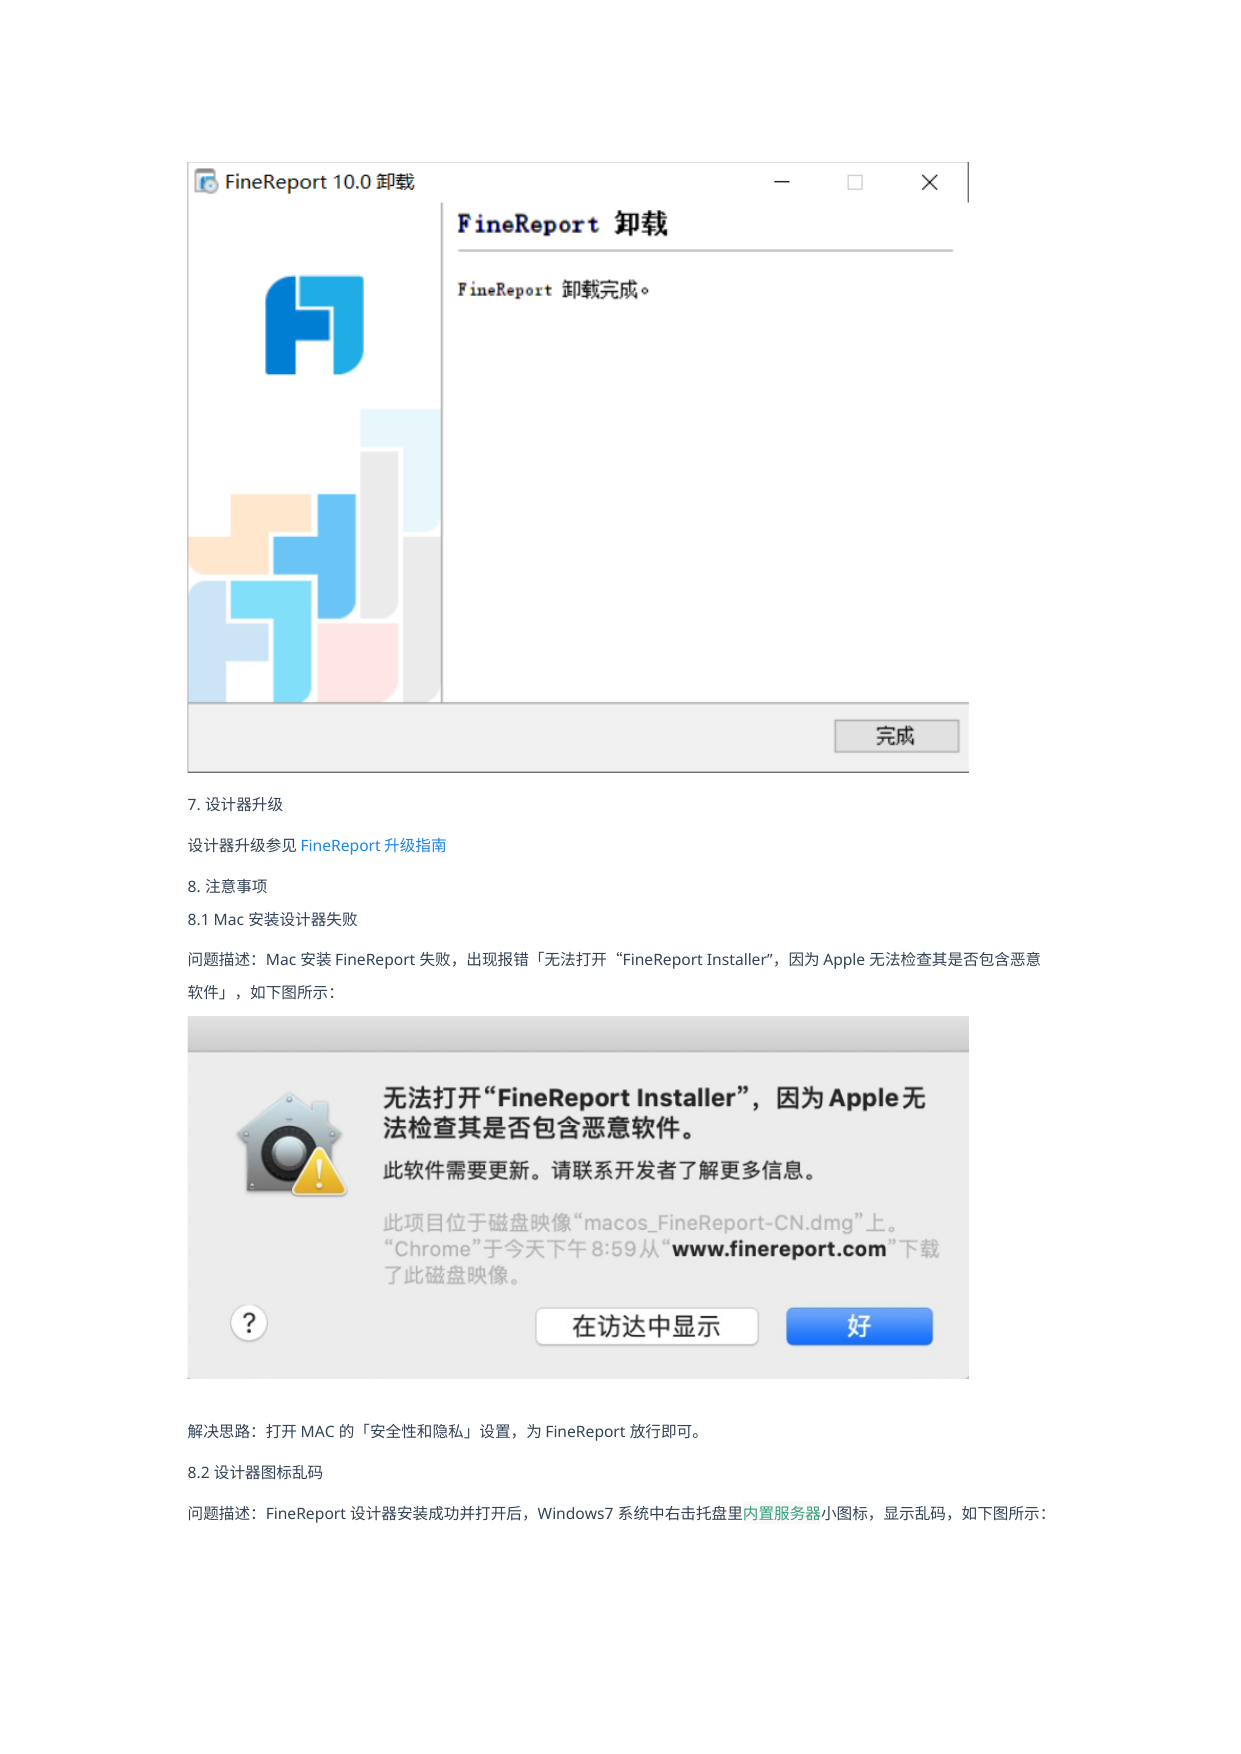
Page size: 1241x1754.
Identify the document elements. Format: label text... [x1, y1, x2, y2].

picture [187, 1016, 969, 1379]
subtitle 8. 注意事项 [187, 869, 1053, 902]
text 设计器升级参见 FineReport升级指南 [187, 829, 1053, 861]
text 问题描述：FineReport 设计器安装成功并打开后，Windows7 系统中右击托盘里内置服务器小图标，显示乱码，如下图所示： [187, 1496, 1053, 1529]
text 问题描述：Mac 安装 FineReport 失败，出现报错「无法打开“FineReport Installer”，因为 Apple 无法检查其是否包含恶意软件」，如下图所示： [187, 943, 1053, 1008]
picture [187, 162, 969, 773]
subtitle 7. 设计器升级 [187, 788, 1053, 820]
text 解决思路：打开 MAC 的「安全性和隐私」设置，为 FineReport 放行即可。 [187, 1414, 1053, 1447]
subtitle 8.2 设计器图标乱码 [187, 1455, 1053, 1488]
subtitle 8.1 Mac 安装设计器失败 [187, 902, 1053, 934]
